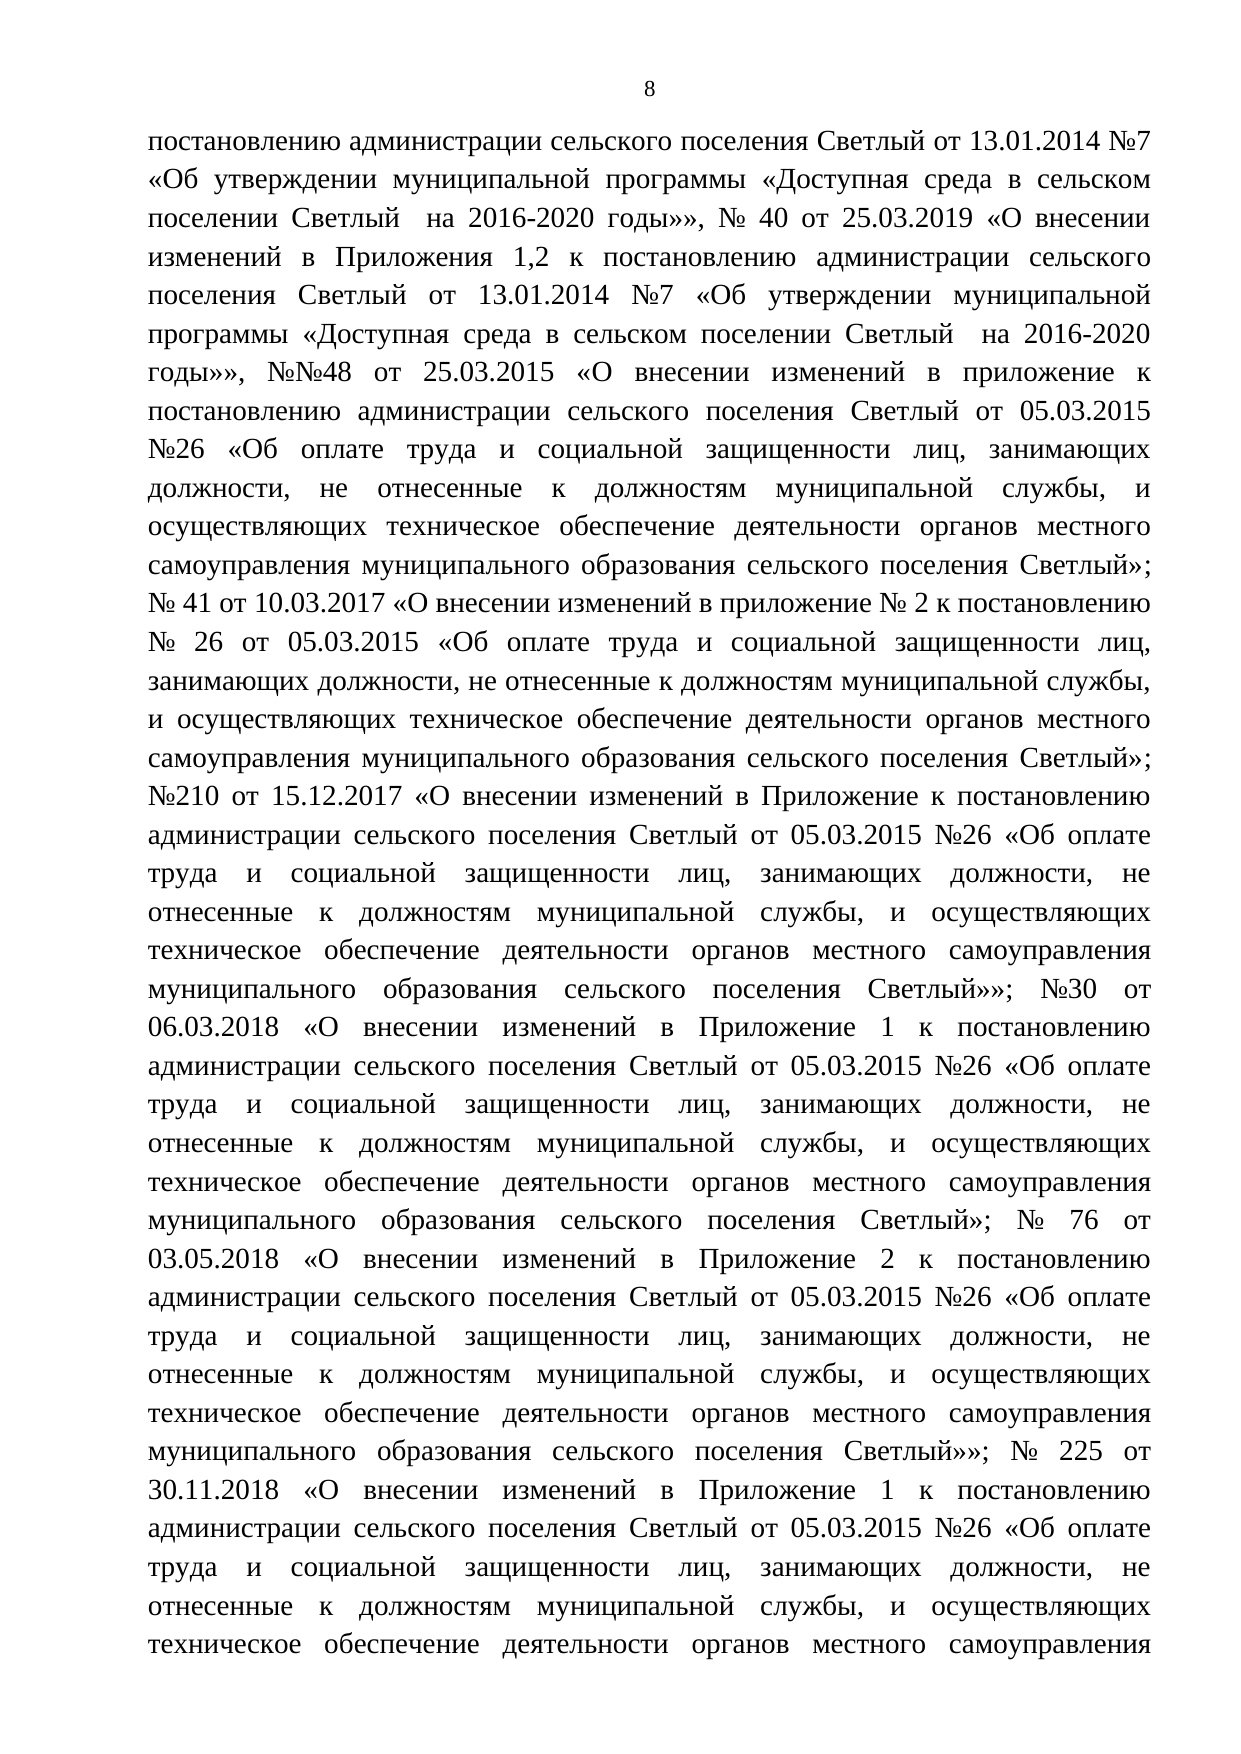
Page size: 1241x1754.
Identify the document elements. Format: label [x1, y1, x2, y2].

text [148, 123, 1152, 1660]
